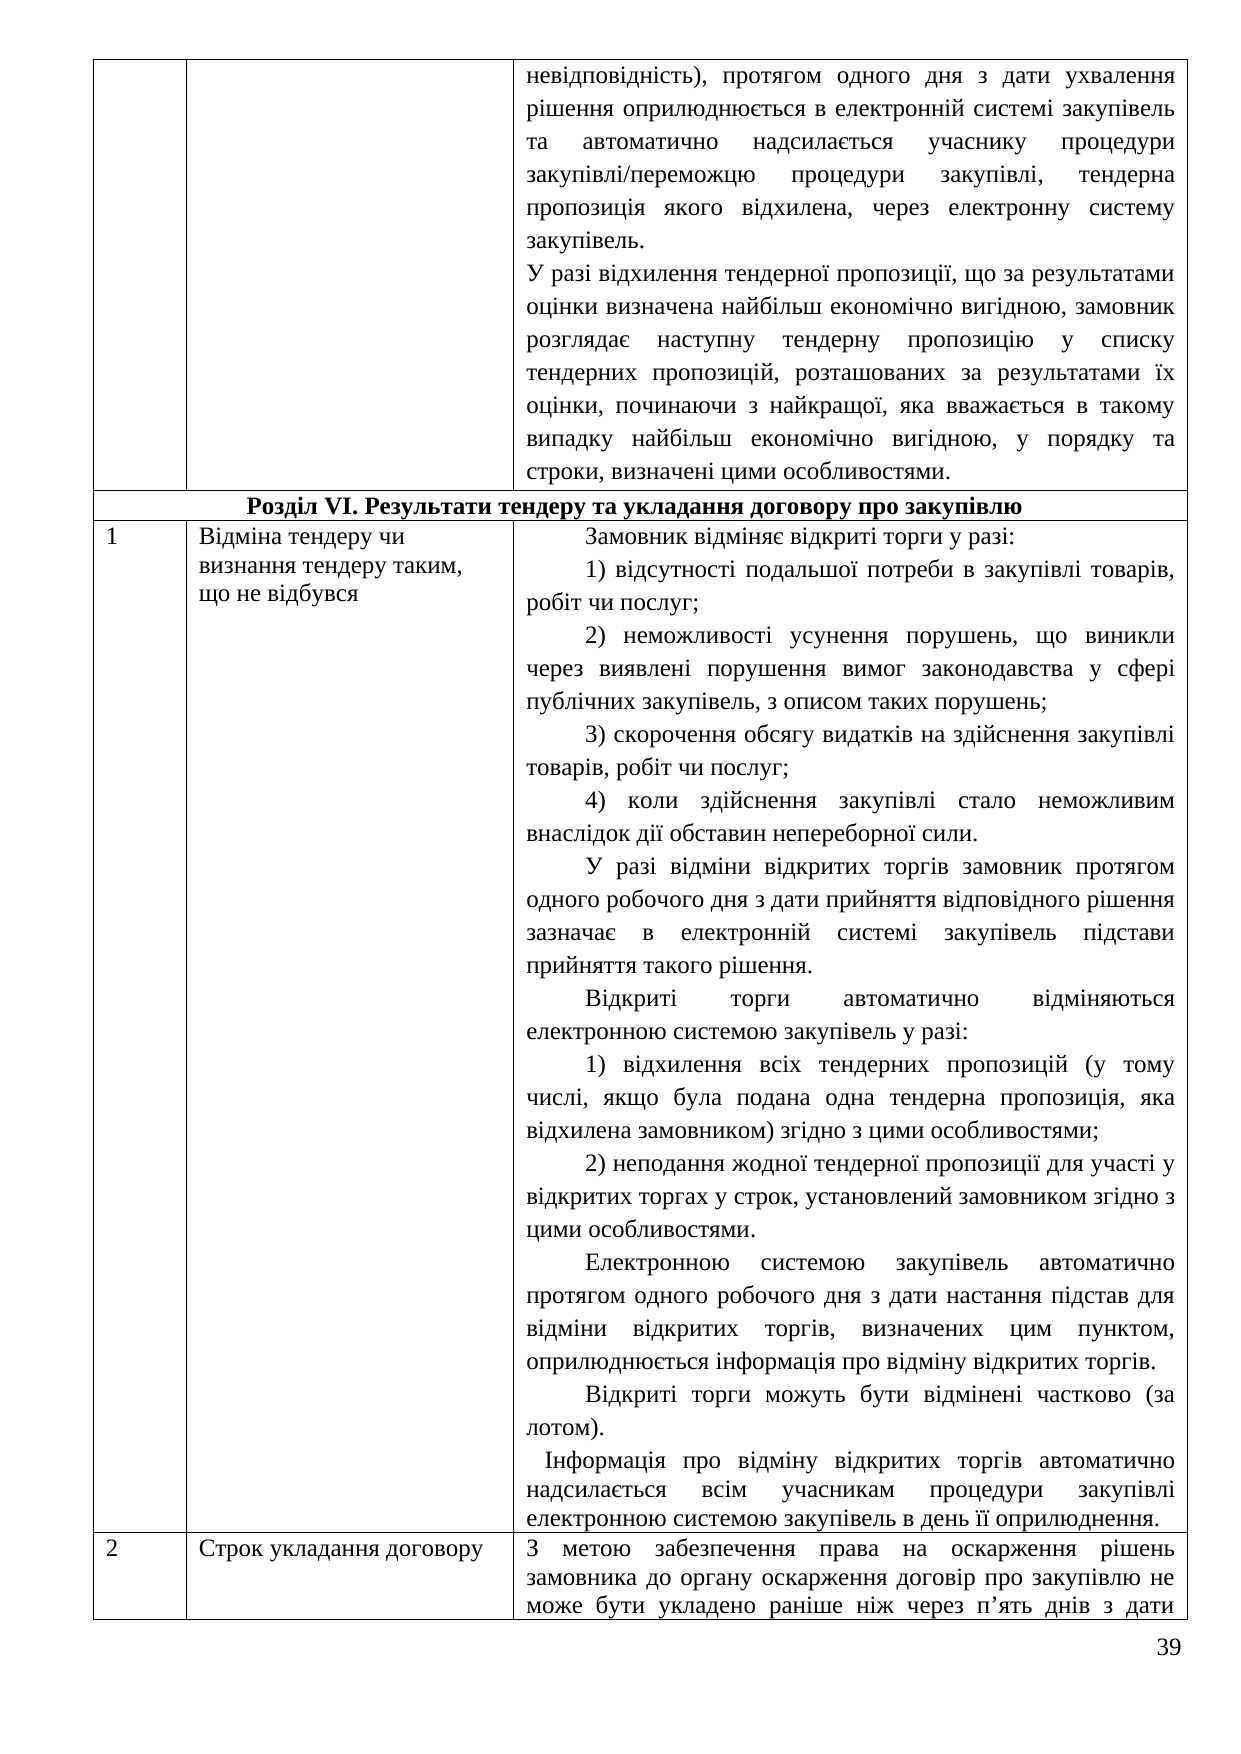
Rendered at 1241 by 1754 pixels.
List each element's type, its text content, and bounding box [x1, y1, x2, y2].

table_cell Відміна тендеру чи визнання тендеру таким, що не відбувся [187, 521, 513, 1532]
table_cell 3 [94, 60, 186, 490]
table_cell 2 [94, 1533, 186, 1619]
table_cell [514, 60, 1187, 490]
table_cell Замовник відміняє відкриті торги у разі: 1) відсутності подальшої потреби в закупівлі товарів, робіт чи послуг; 2) неможливості усунення порушень, що виникли через виявлені порушення вимог законодавства у сфері публічних закупівель, з описом таких порушень; 3) скорочення обсягу видатків на здійснення закупівлі товарів, робіт чи послуг; 4) коли здійснення закупівлі стало неможливим внаслідок дії обставин непереборної сили. У разі відміни відкритих торгів замовник протягом одного робочого дня з дати прийняття відповідного рішення зазначає в електронній системі закупівель підстави прийняття такого рішення. Відкриті торги автоматично відміняються електронною системою закупівель у разі: 1) відхилення всіх тендерних пропозицій (у тому числі, якщо була подана одна тендерна пропозиція, яка відхилена замовником) згідно з цими особливостями; 2) неподання жодної тендерної пропозиції для участі у відкритих торгах у строк, установлений замовником згідно з цими особливостями. Електронною системою закупівель автоматично протягом одного робочого дня з дати настання підстав для відміни відкритих торгів, визначених цим пунктом, оприлюднюється інформація про відміну відкритих торгів. Відкриті торги можуть бути відмінені частково (за лотом). Інформація про відміну відкритих торгів автоматично надсилається всім учасникам процедури закупівлі електронною системою закупівель в день її оприлюднення. [514, 521, 1187, 1532]
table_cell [514, 1533, 1187, 1619]
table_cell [187, 1533, 513, 1619]
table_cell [187, 60, 513, 490]
table_cell Розділ VІ. Результати тендеру та укладання договору про закупівлю [94, 491, 1187, 520]
table_cell 1 [94, 521, 186, 1532]
